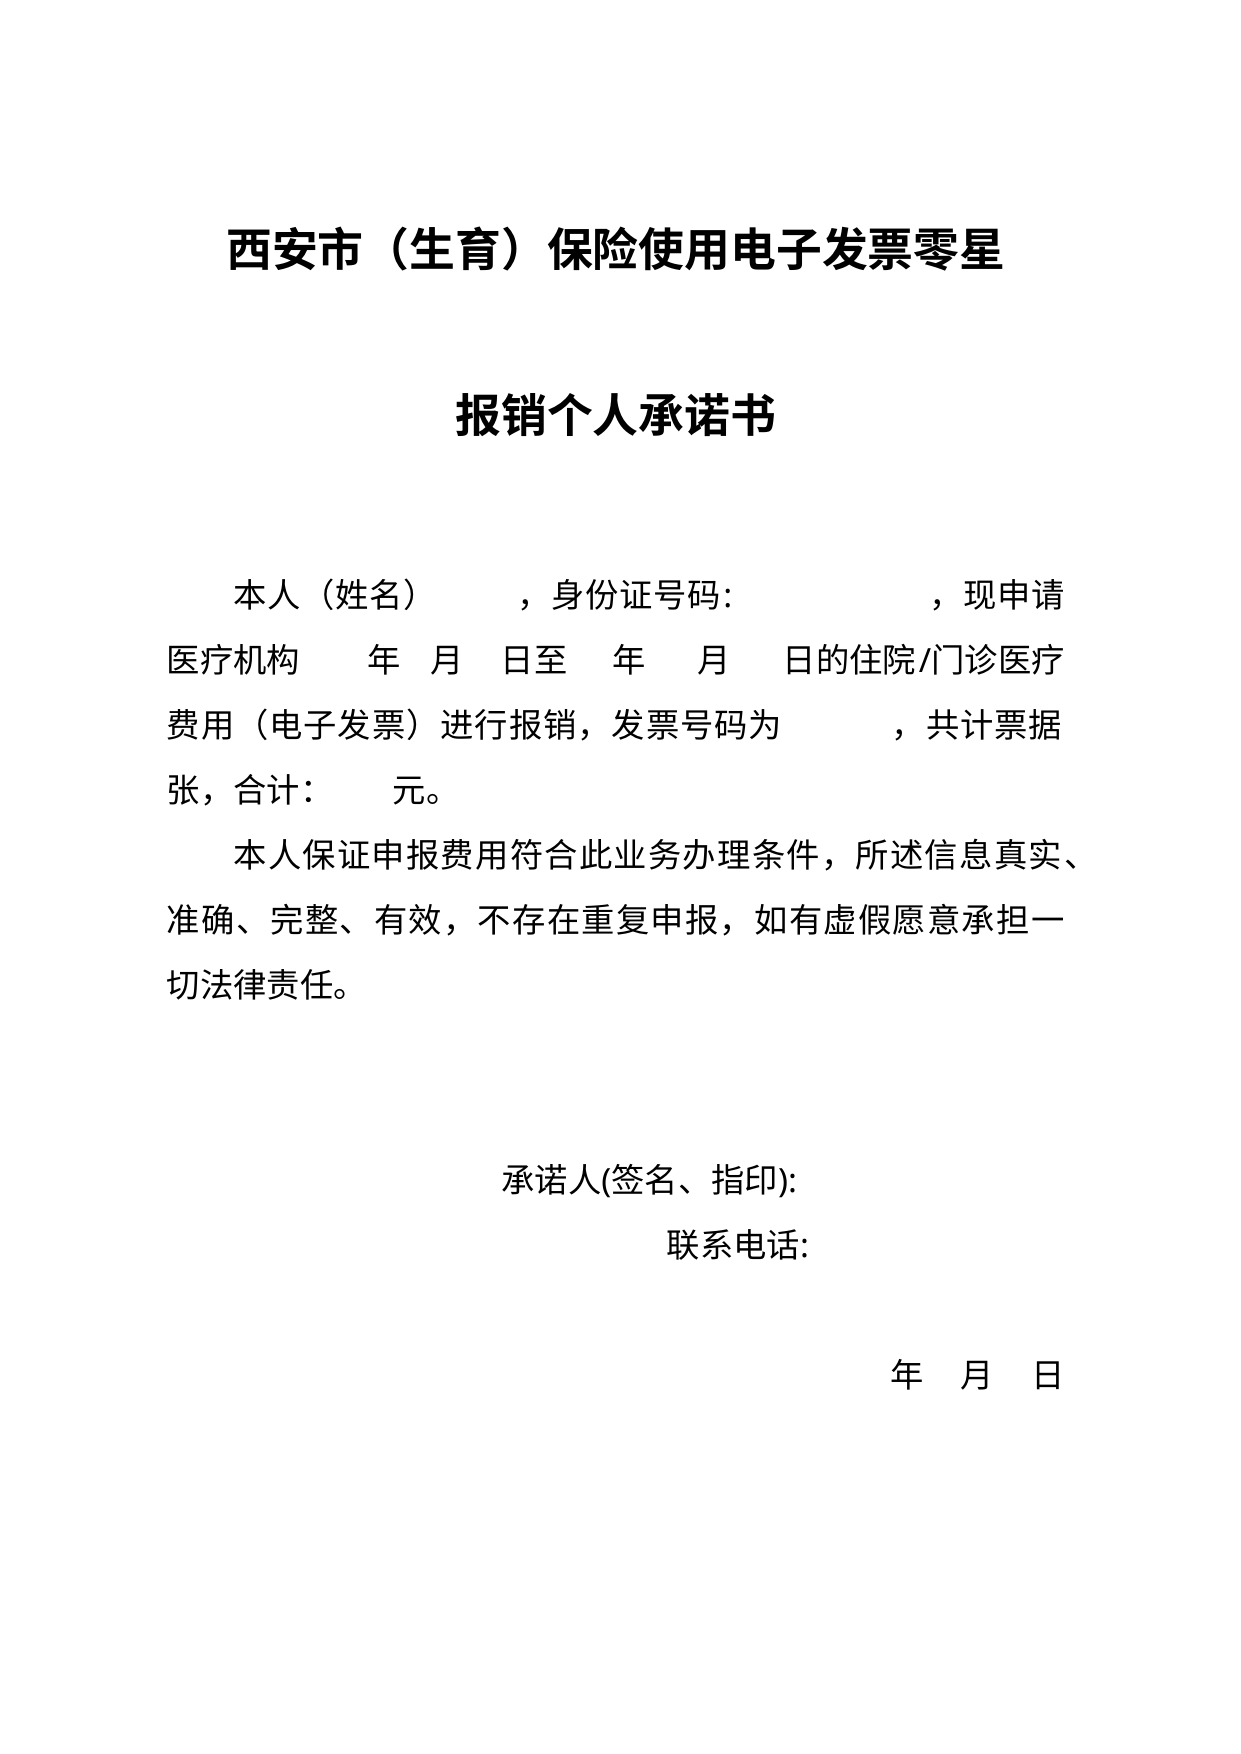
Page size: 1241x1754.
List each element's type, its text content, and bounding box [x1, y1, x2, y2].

text 本人（姓名） ，身份证号码: ，现申请 医疗机构 年 月 日至 年 月 日的住院/门诊医疗费用（电子发票）进行报销，发票号码为 ，共计票据 张，合计： 元。 [167, 561, 1064, 821]
text 年 月 日 [167, 1341, 1064, 1406]
text 承诺人(签名、指印): [167, 1146, 1064, 1211]
subtitle 西安市（生育）保险使用电子发票零星 [167, 197, 1064, 295]
subtitle 报销个人承诺书 [167, 363, 1064, 461]
text 联系电话: [167, 1211, 1064, 1276]
text 本人保证申报费用符合此业务办理条件，所述信息真实、准确、完整、有效，不存在重复申报，如有虚假愿意承担一切法律责任。 [167, 821, 1064, 1016]
